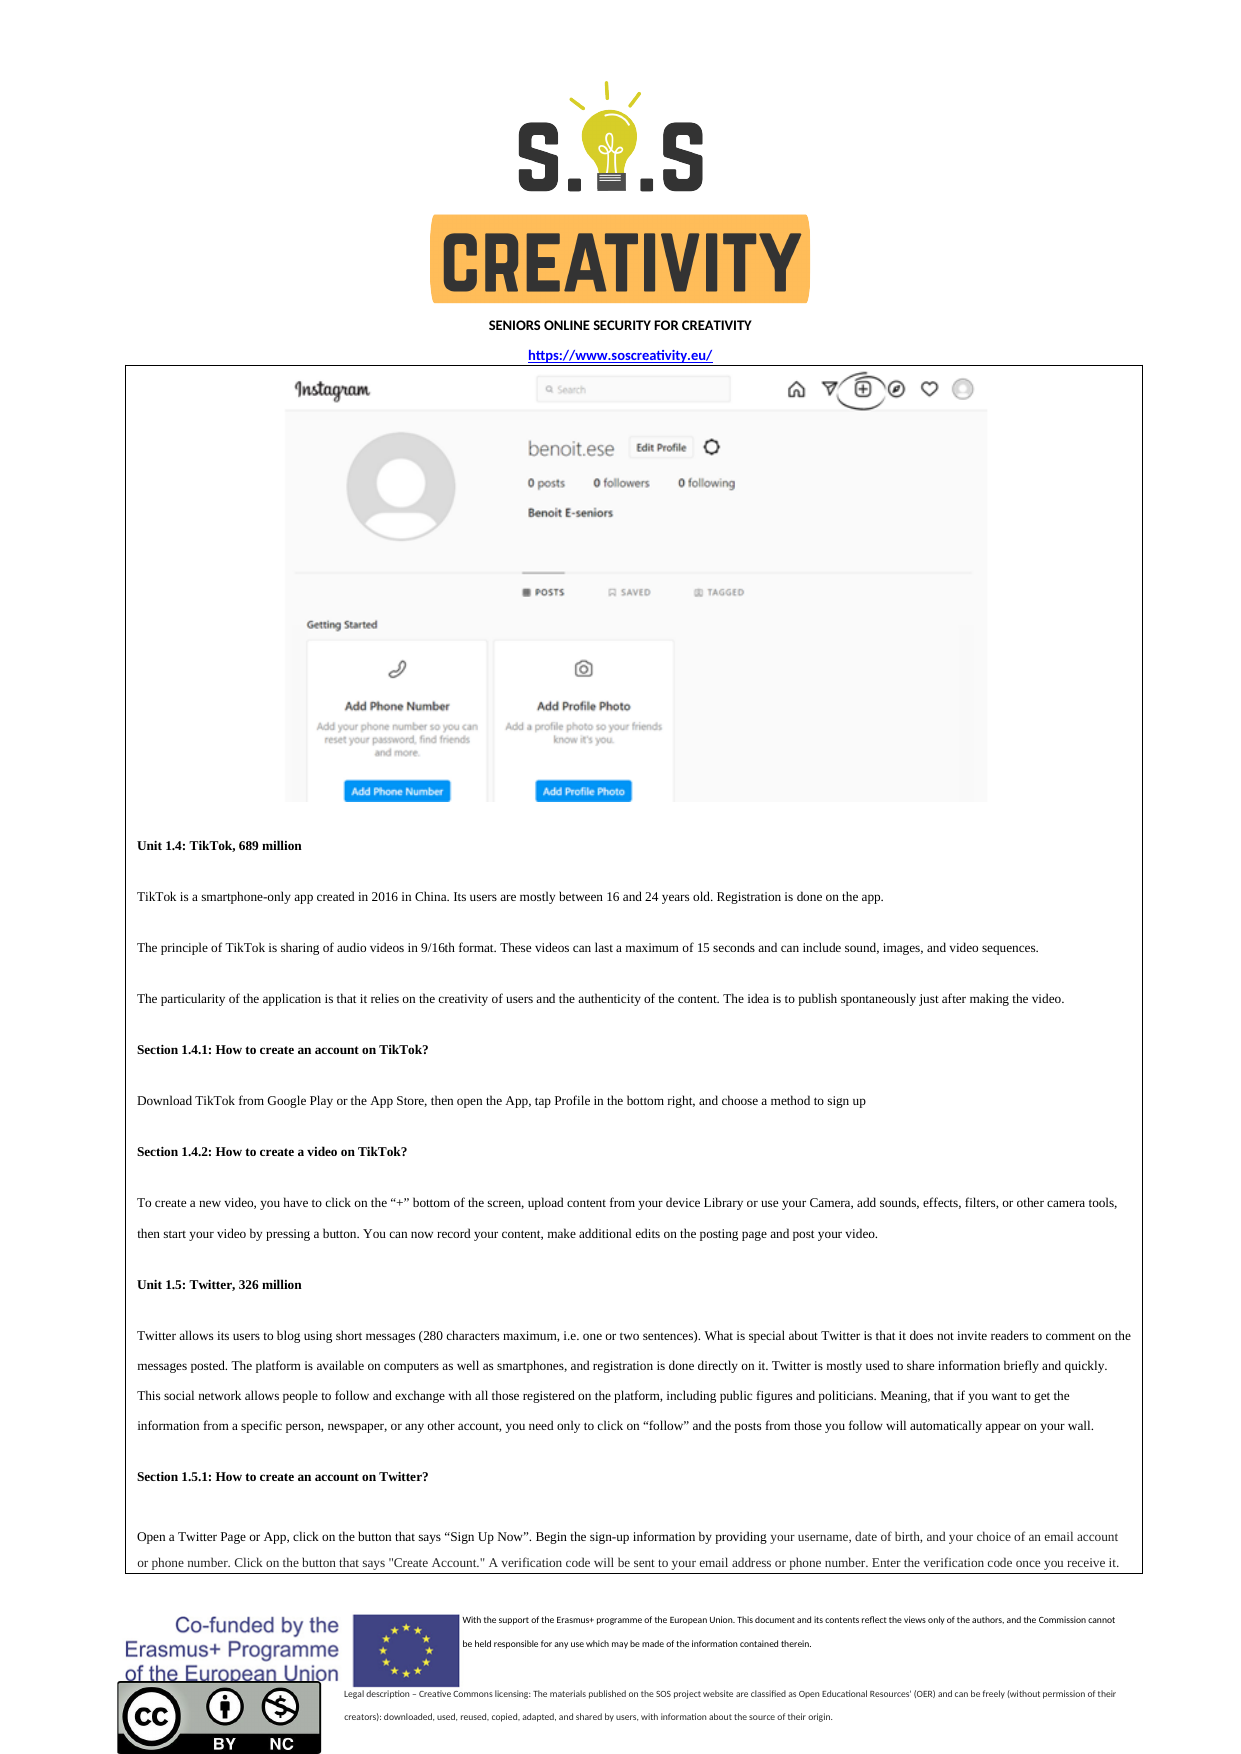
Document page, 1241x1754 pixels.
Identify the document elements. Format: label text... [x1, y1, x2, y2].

picture [430, 81, 811, 304]
picture [281, 368, 988, 802]
picture [117, 1606, 464, 1754]
